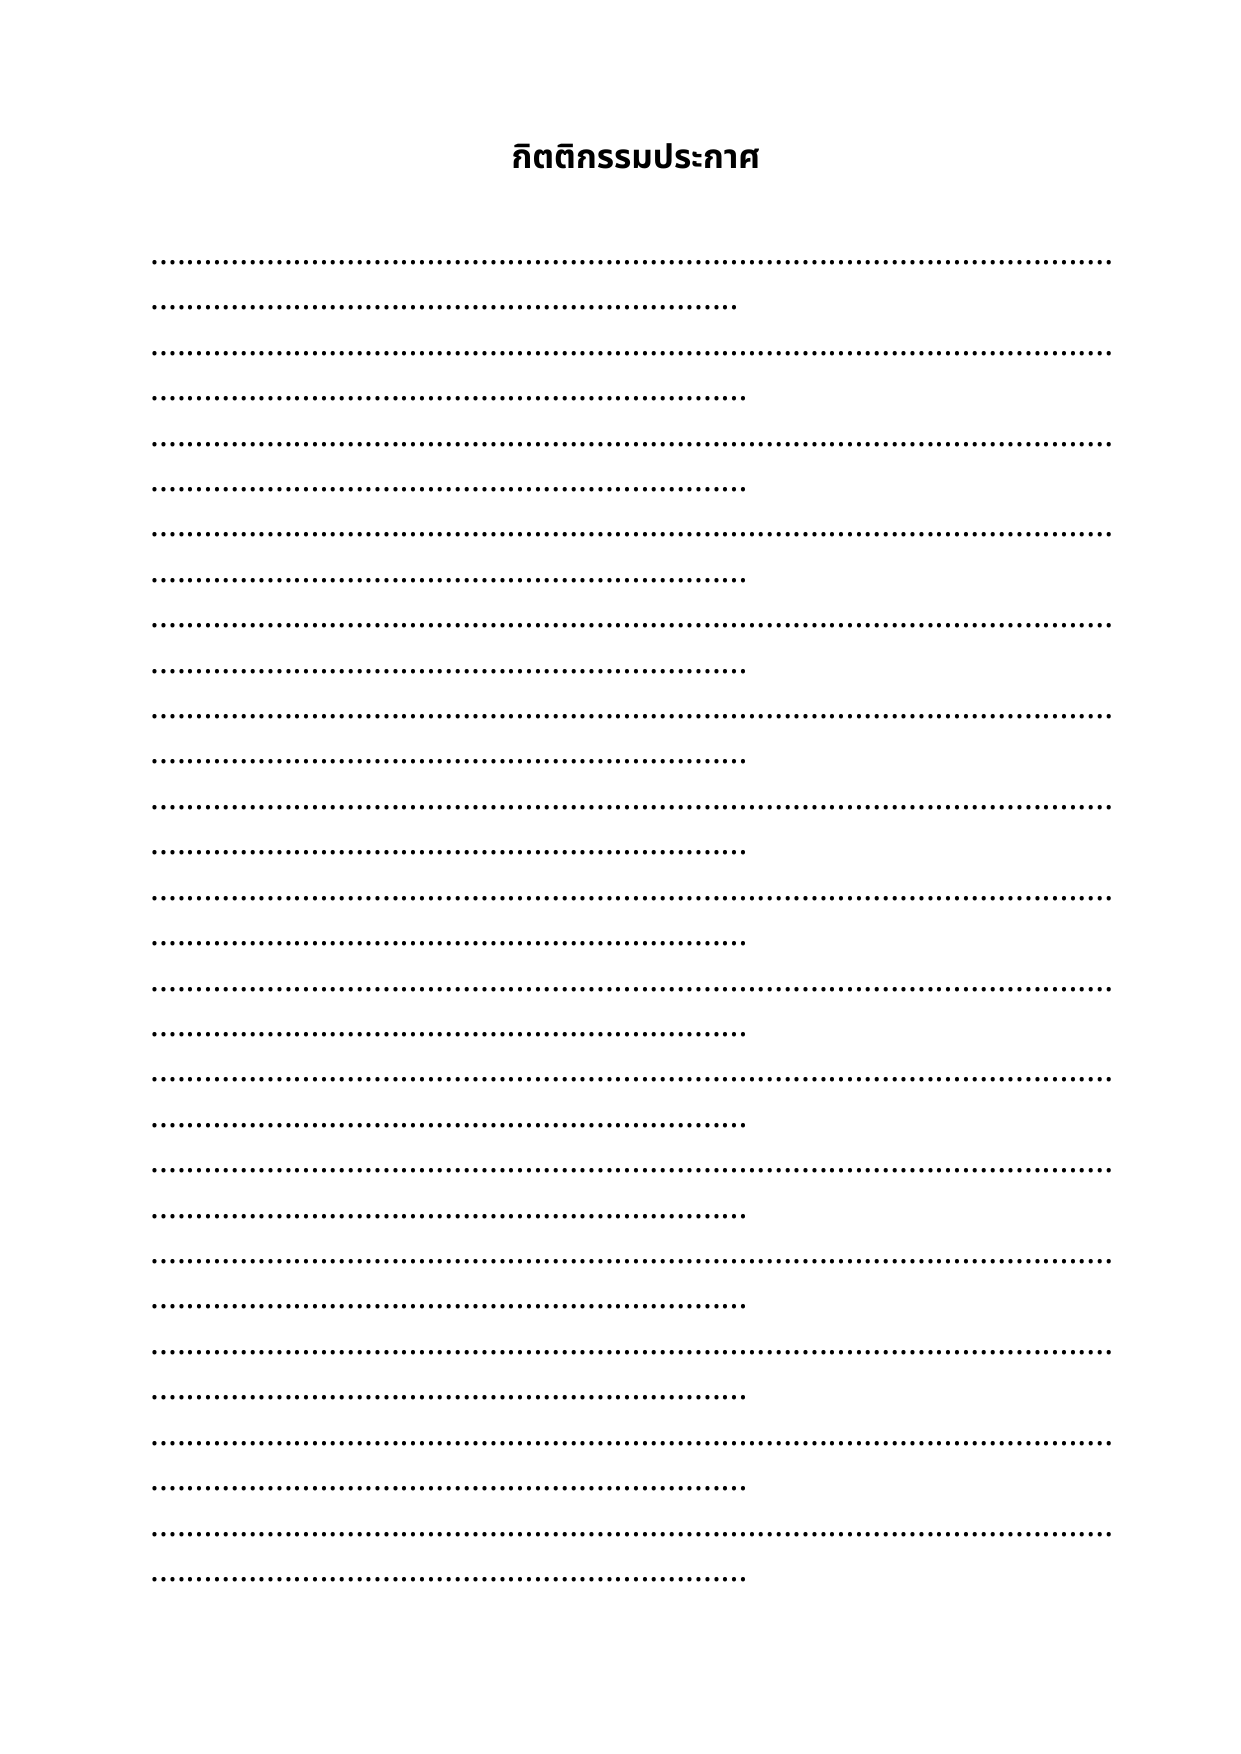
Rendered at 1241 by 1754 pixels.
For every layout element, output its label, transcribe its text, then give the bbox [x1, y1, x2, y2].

text กิตติกรรมประกาศ [150, 133, 1122, 183]
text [150, 1500, 1122, 1591]
text .............................................................................................................................................................................. [150, 229, 1122, 319]
